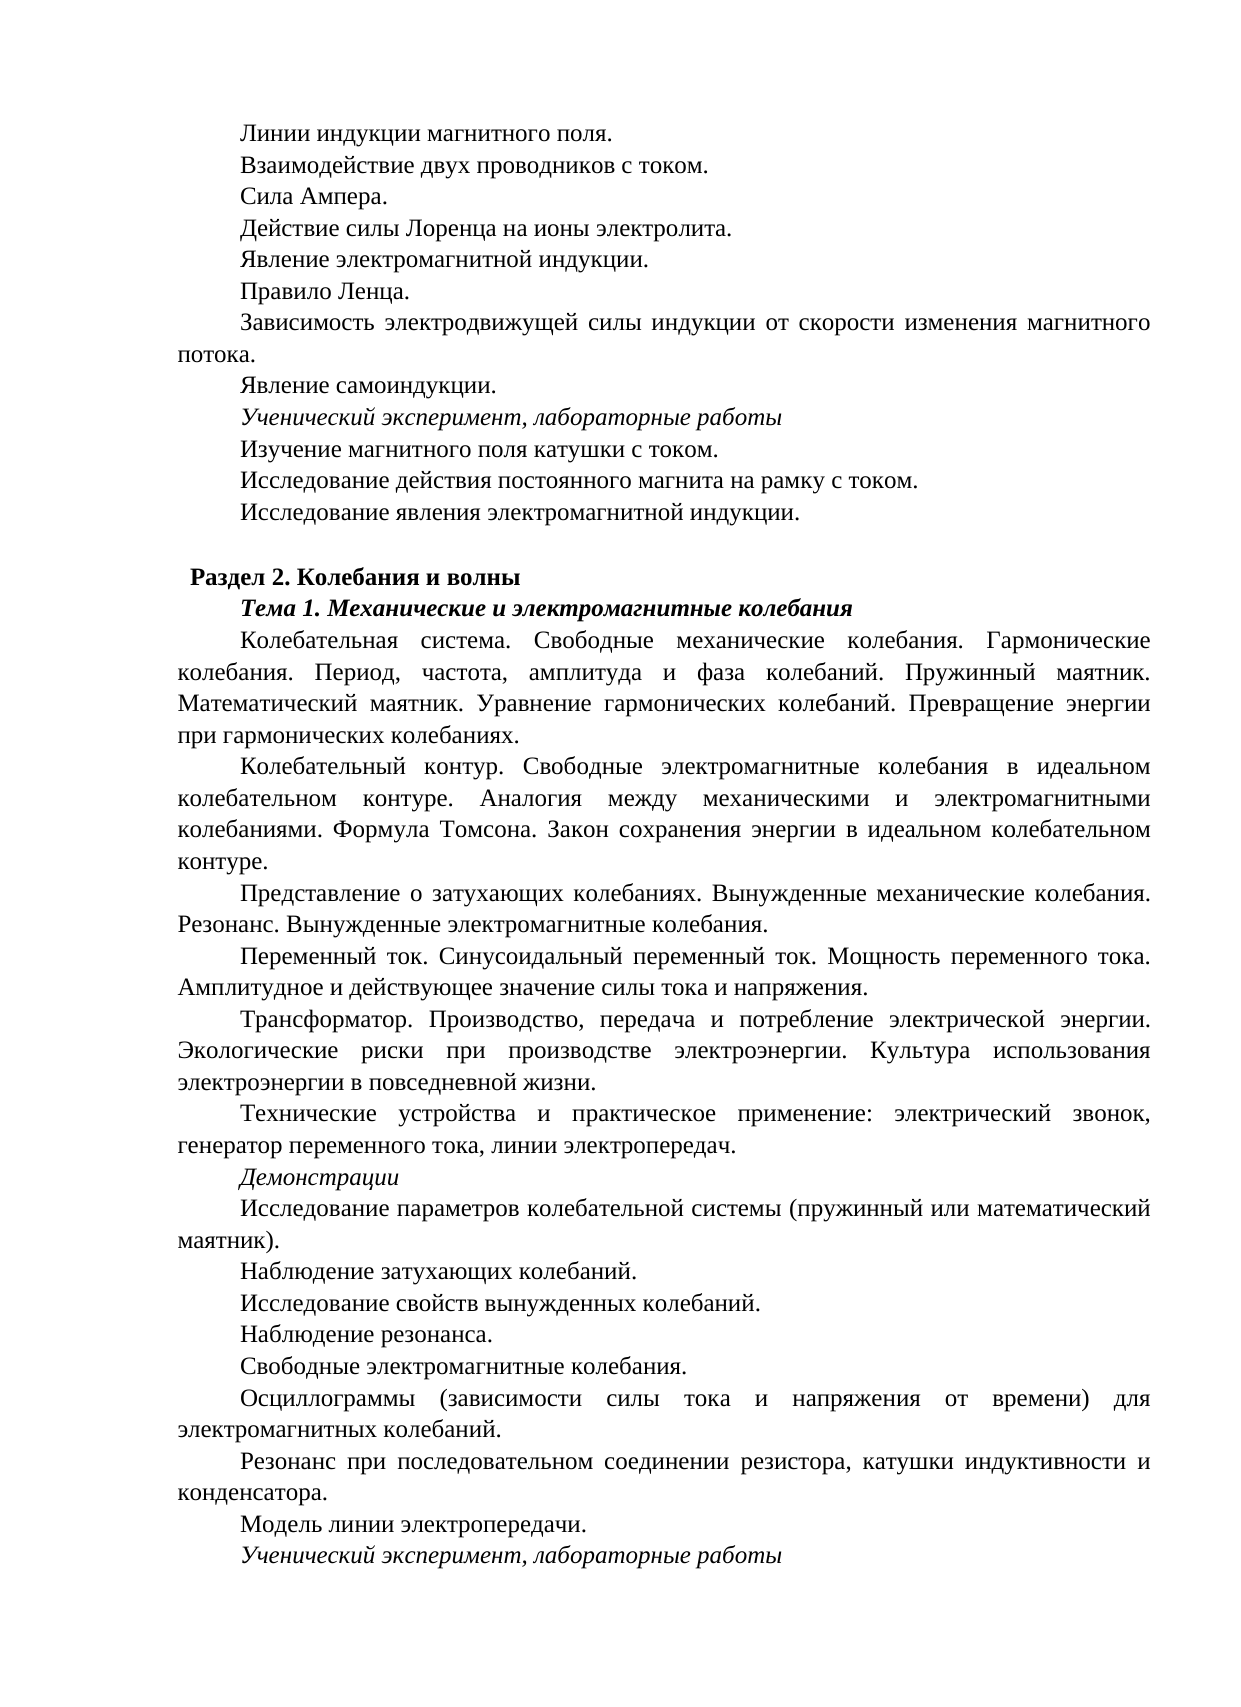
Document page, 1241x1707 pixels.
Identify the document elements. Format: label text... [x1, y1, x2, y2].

text Представление о затухающих колебаниях. Вынужденные механические колебания. Резонанс. Вынужденные электромагнитные колебания. [177, 878, 1152, 938]
text Действие силы Лоренца на ионы электролита. [177, 213, 1152, 242]
text Технические устройства и практическое применение: электрический звонок, генератор переменного тока, линии электропередач. [177, 1098, 1152, 1159]
text Тема 1. Механические и электромагнитные колебания [177, 593, 1152, 622]
text Колебательная система. Свободные механические колебания. Гармонические колебания. Период, частота, амплитуда и фаза колебаний. Пружинный маятник. Математический маятник. Уравнение гармонических колебаний. Превращение энергии при гармонических колебаниях. [177, 625, 1152, 748]
text Зависимость электродвижущей силы индукции от скорости изменения магнитного потока. [177, 307, 1152, 368]
text Изучение магнитного поля катушки с током. [177, 434, 1152, 462]
text Явление самоиндукции. [177, 371, 1152, 399]
text Сила Ампера. [177, 181, 1152, 210]
text Исследование явления электромагнитной индукции. [177, 497, 1152, 526]
text Взаимодействие двух проводников с током. [177, 150, 1152, 178]
text Раздел 2. Колебания и волны [190, 562, 1152, 591]
text Наблюдение затухающих колебаний. [177, 1256, 1152, 1285]
text Правило Ленца. [177, 276, 1152, 305]
text Исследование свойств вынужденных колебаний. [177, 1288, 1152, 1317]
text Демонстрации [177, 1162, 1152, 1190]
text Переменный ток. Синусоидальный переменный ток. Мощность переменного тока. Амплитудное и действующее значение силы тока и напряжения. [177, 941, 1152, 1001]
text Свободные электромагнитные колебания. [177, 1351, 1152, 1380]
text Явление электромагнитной индукции. [177, 244, 1152, 273]
text Ученический эксперимент, лабораторные работы [177, 1540, 1152, 1569]
text Ученический эксперимент, лабораторные работы [177, 402, 1152, 431]
text Модель линии электропередачи. [177, 1509, 1152, 1538]
text Колебательный контур. Свободные электромагнитные колебания в идеальном колебательном контуре. Аналогия между механическими и электромагнитными колебаниями. Формула Томсона. Закон сохранения энергии в идеальном колебательном контуре. [177, 751, 1152, 875]
text Наблюдение резонанса. [177, 1319, 1152, 1348]
text Линии индукции магнитного поля. [177, 118, 1152, 147]
text Резонанс при последовательном соединении резистора, катушки индуктивности и конденсатора. [177, 1446, 1152, 1506]
text Исследование параметров колебательной системы (пружинный или математический маятник). [177, 1193, 1152, 1253]
text Трансформатор. Производство, передача и потребление электрической энергии. Экологические риски при производстве электроэнергии. Культура использования электроэнергии в повседневной жизни. [177, 1004, 1152, 1096]
text Осциллограммы (зависимости силы тока и напряжения от времени) для электромагнитных колебаний. [177, 1383, 1152, 1443]
text Исследование действия постоянного магнита на рамку с током. [177, 465, 1152, 494]
